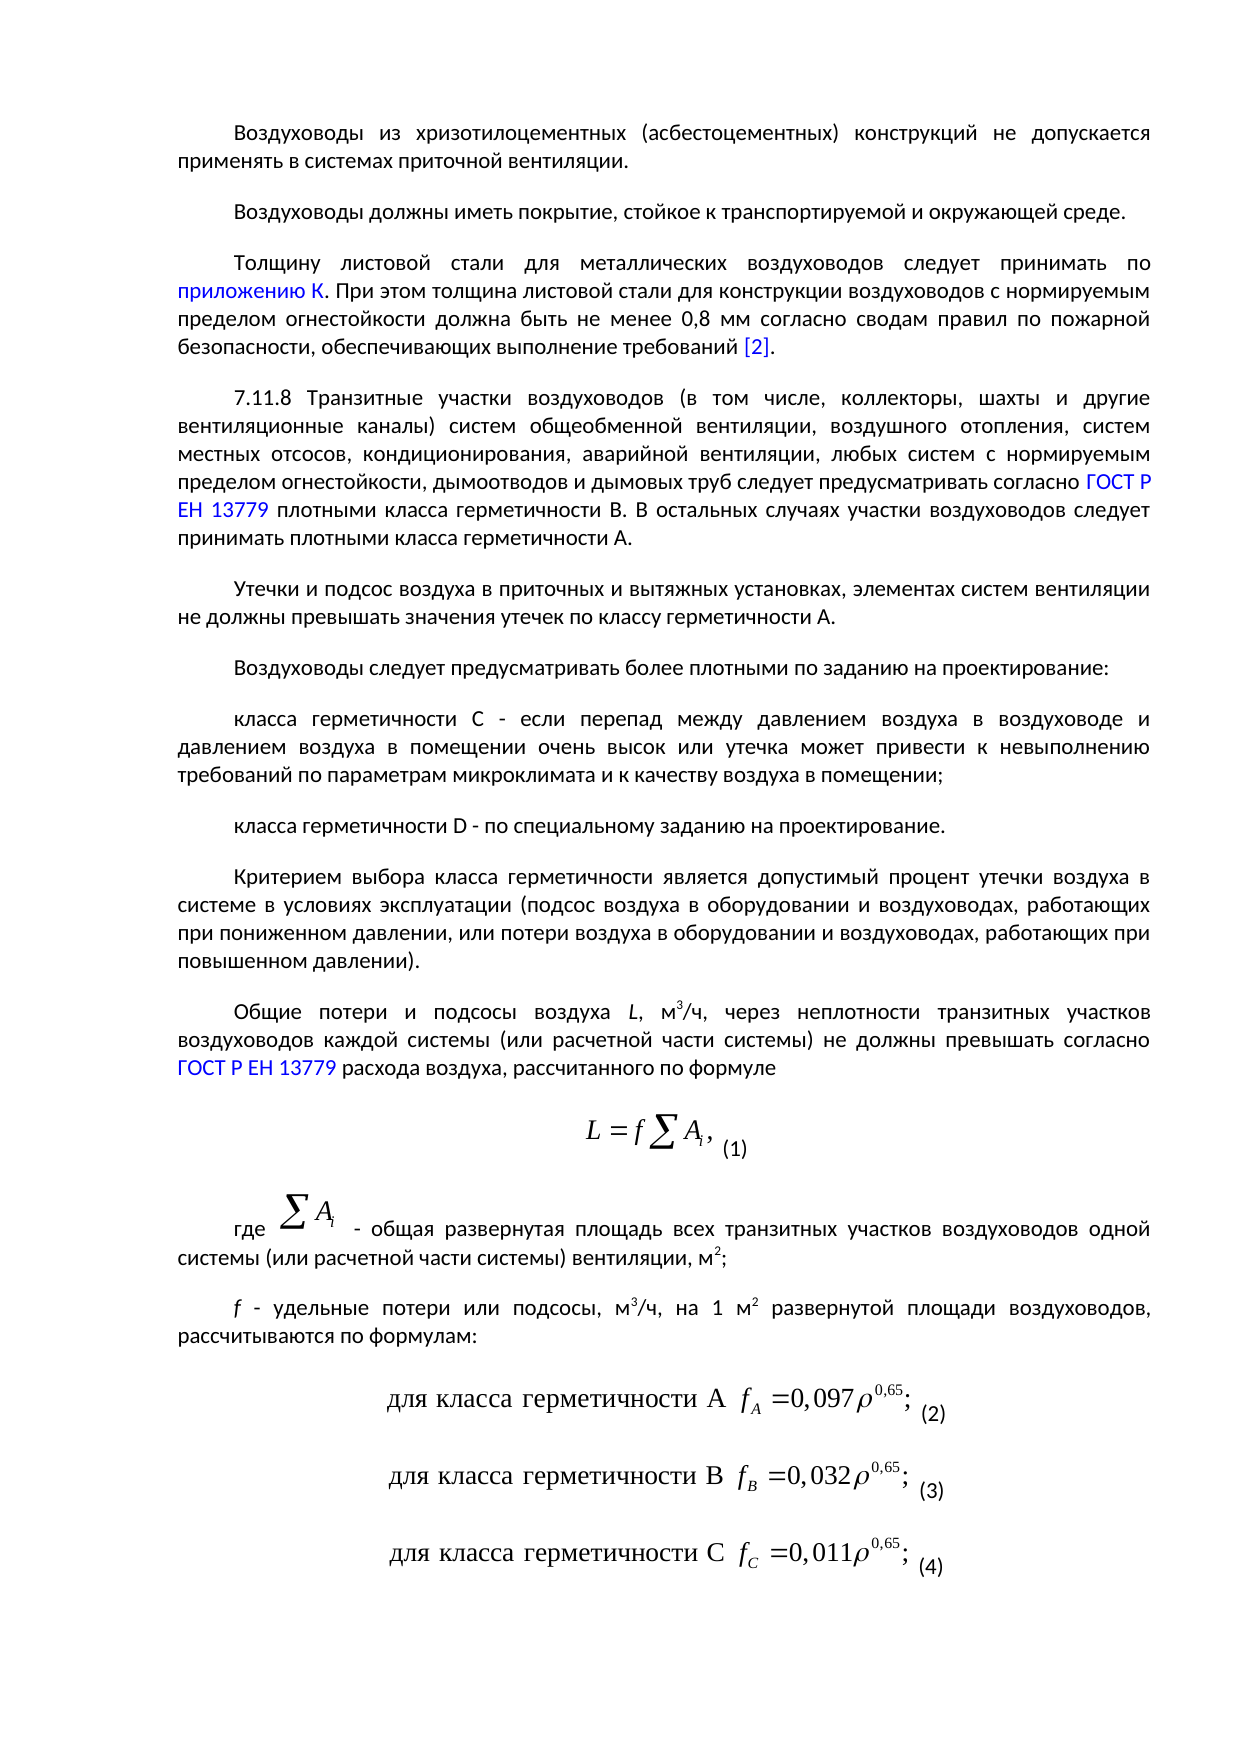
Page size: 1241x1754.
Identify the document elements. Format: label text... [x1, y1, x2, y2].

text Воздуховоды должны иметь покрытие, стойкое к транспортируемой и окружающей среде. [177, 197, 1152, 225]
text Общие потери и подсосы воздуха L, м3/ч, через неплотности транзитных участков воздуховодов каждой системы (или расчетной части системы) не должны превышать согласно ГОСТ Р ЕН 13779 расхода воздуха, рассчитанного по формуле [177, 997, 1152, 1081]
text Утечки и подсос воздуха в приточных и вытяжных установках, элементах систем вентиляции не должны превышать значения утечек по классу герметичности A. [177, 574, 1152, 630]
text (3) [177, 1455, 1152, 1504]
text класса герметичности D - по специальному заданию на проектирование. [177, 811, 1152, 839]
text класса герметичности C - если перепад между давлением воздуха в воздуховоде и давлением воздуха в помещении очень высок или утечка может привести к невыполнению требований по параметрам микроклимата и к качеству воздуха в помещении; [177, 704, 1152, 788]
text 7.11.8 Транзитные участки воздуховодов (в том числе, коллекторы, шахты и другие вентиляционные каналы) систем общеобменной вентиляции, воздушного отопления, систем местных отсосов, кондиционирования, аварийной вентиляции, любых систем с нормируемым пределом огнестойкости, дымоотводов и дымовых труб следует предусматривать согласно ГОСТ Р ЕН 13779 плотными класса герметичности B. В остальных случаях участки воздуховодов следует принимать плотными класса герметичности A. [177, 383, 1152, 551]
text f - удельные потери или подсосы, м3/ч, на 1 м2 развернутой площади воздуховодов, рассчитываются по формулам: [177, 1293, 1152, 1349]
text Критерием выбора класса герметичности является допустимый процент утечки воздуха в системе в условиях эксплуатации (подсос воздуха в оборудовании и воздуховодах, работающих при пониженном давлении, или потери воздуха в оборудовании и воздуховодах, работающих при повышенном давлении). [177, 862, 1152, 974]
text Воздуховоды следует предусматривать более плотными по заданию на проектирование: [177, 653, 1152, 681]
text (2) [177, 1378, 1152, 1427]
text Воздуховоды из хризотилоцементных (асбестоцементных) конструкций не допускается применять в системах приточной вентиляции. [177, 118, 1152, 174]
text (4) [177, 1532, 1152, 1580]
text (1) [177, 1109, 1152, 1162]
text Толщину листовой стали для металлических воздуховодов следует принимать по приложению К. При этом толщина листовой стали для конструкции воздуховодов с нормируемым пределом огнестойкости должна быть не менее 0,8 мм согласно сводам правил по пожарной безопасности, обеспечивающих выполнение требований [2]. [177, 248, 1152, 360]
text где - общая развернутая площадь всех транзитных участков воздуховодов одной системы (или расчетной части системы) вентиляции, м2; [177, 1190, 1152, 1271]
